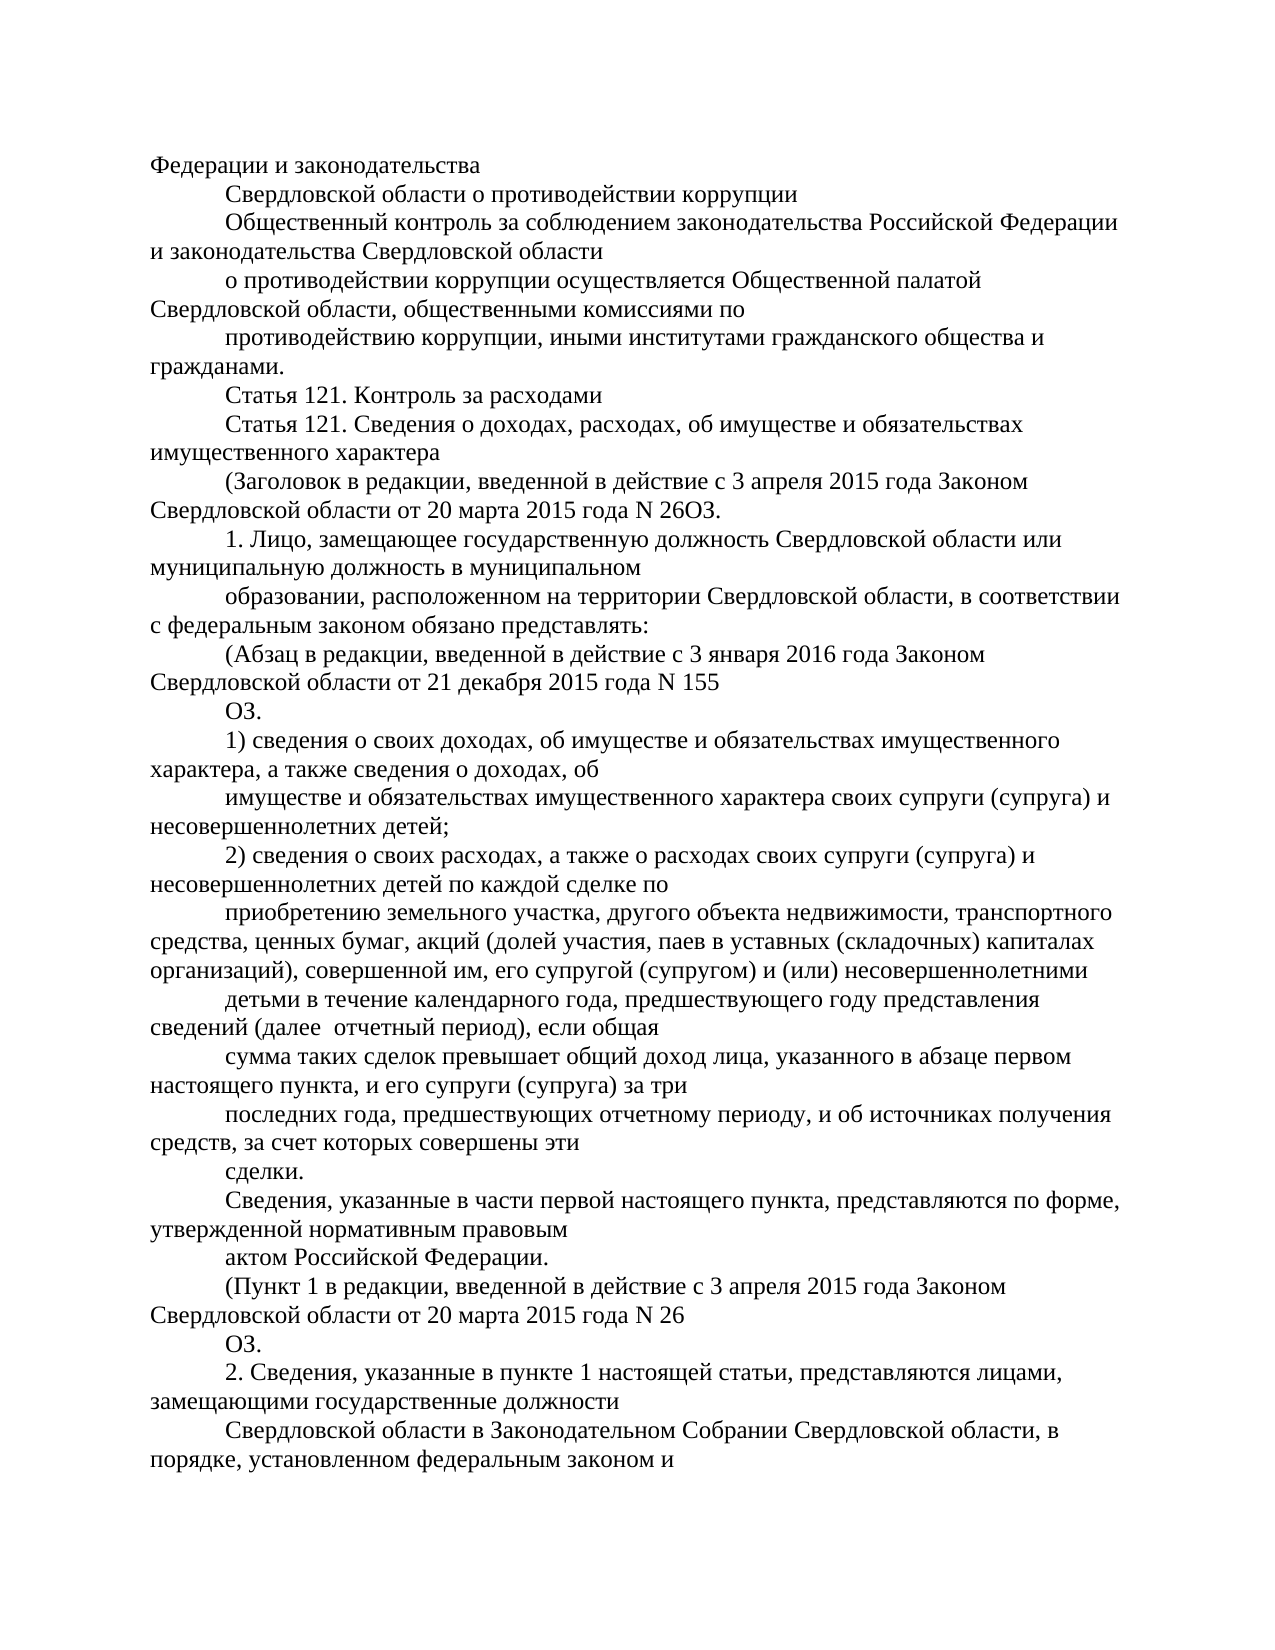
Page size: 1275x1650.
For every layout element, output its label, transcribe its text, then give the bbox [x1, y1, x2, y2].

text 2. Сведения, указанные в пункте 1 настоящей статьи, представляются лицами, замещающими государственные должности [150, 1357, 1125, 1415]
text о противодействии коррупции осуществляется Общественной палатой Свердловской области, общественными комиссиями по [150, 265, 1125, 322]
text 1) сведения о своих доходах, об имуществе и обязательствах имущественного характера, а также сведения о доходах, об [150, 725, 1125, 782]
text Свердловской области о противодействии коррупции [150, 179, 1125, 207]
text Сведения, указанные в части первой настоящего пункта, представляются по форме, утвержденной нормативным правовым [150, 1185, 1125, 1242]
text последних года, предшествующих отчетному периоду, и об источниках получения средств, за счет которых совершены эти [150, 1099, 1125, 1156]
text имуществе и обязательствах имущественного характера своих супруги (супруга) и несовершеннолетних детей; [150, 782, 1125, 840]
text (Абзац в редакции, введенной в действие с 3 января 2016 года Законом Свердловской области от 21 декабря 2015 года N 155­ [150, 639, 1125, 696]
text сумма таких сделок превышает общий доход лица, указанного в абзаце первом настоящего пункта, и его супруги (супруга) за три [150, 1041, 1125, 1099]
text Свердловской области в Законодательном Собрании Свердловской области, в порядке, установленном федеральным законом и [150, 1415, 1125, 1472]
text Статья 12­1. Сведения о доходах, расходах, об имуществе и обязательствах имущественного характера [150, 409, 1125, 466]
text ОЗ. [150, 696, 1125, 725]
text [150, 150, 1125, 179]
text детьми в течение календарного года, предшествующего году представления сведений (далее ­ отчетный период), если общая [150, 984, 1125, 1041]
text Статья 12­1. Контроль за расходами [150, 380, 1125, 409]
text ОЗ. [150, 1329, 1125, 1357]
text приобретению земельного участка, другого объекта недвижимости, транспортного средства, ценных бумаг, акций (долей участия, паев в уставных (складочных) капиталах организаций), совершенной им, его супругой (супругом) и (или) несовершеннолетними [150, 897, 1125, 984]
text Общественный контроль за соблюдением законодательства Российской Федерации и законодательства Свердловской области [150, 207, 1125, 265]
text (Заголовок в редакции, введенной в действие с 3 апреля 2015 года Законом Свердловской области от 20 марта 2015 года N 26­ОЗ. [150, 466, 1125, 524]
text образовании, расположенном на территории Свердловской области, в соответствии с федеральным законом обязано представлять: [150, 581, 1125, 639]
text 2) сведения о своих расходах, а также о расходах своих супруги (супруга) и несовершеннолетних детей по каждой сделке по [150, 840, 1125, 897]
text (Пункт 1 в редакции, введенной в действие с 3 апреля 2015 года Законом Свердловской области от 20 марта 2015 года N 26­ [150, 1271, 1125, 1329]
text сделки. [150, 1156, 1125, 1185]
text противодействию коррупции, иными институтами гражданского общества и гражданами. [150, 322, 1125, 380]
text актом Российской Федерации. [150, 1242, 1125, 1271]
text 1. Лицо, замещающее государственную должность Свердловской области или муниципальную должность в муниципальном [150, 524, 1125, 581]
